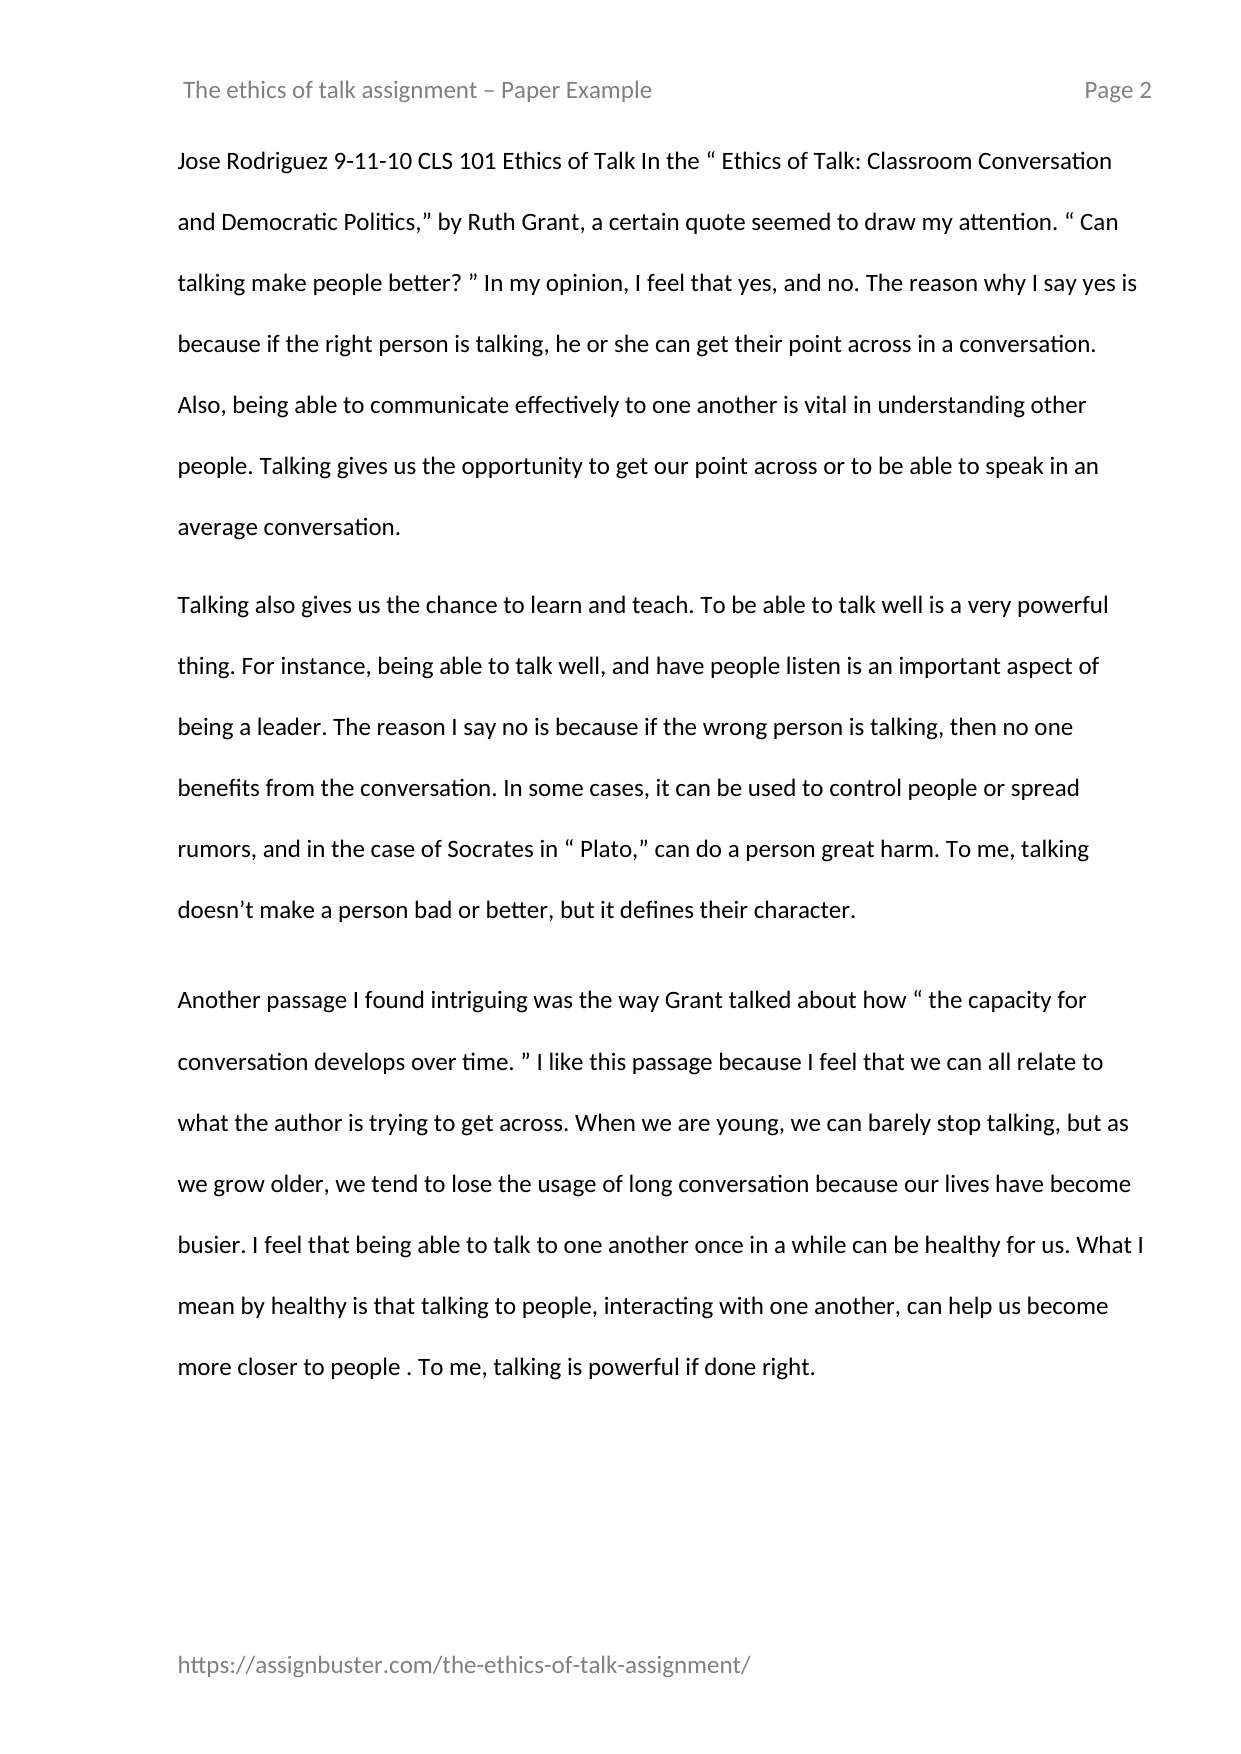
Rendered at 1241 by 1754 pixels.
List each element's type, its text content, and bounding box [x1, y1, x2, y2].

text Talking also gives us the chance to learn and teach. To be able to talk well is a very powerful thing. For instance, being able to talk well, and have people listen is an important aspect of being a leader. The reason I say no is because if the wrong person is talking, then no one benefits from the conversation. In some cases, it can be used to control people or spread rumors, and in the case of Socrates in “ Plato,” can do a person great harm. To me, talking doesn’t make a person bad or better, but it defines their character. [177, 589, 1152, 925]
text Another passage I found intriguing was the way Grant talked about how “ the capacity for conversation develops over time. ” I like this passage because I feel that we can all relate to what the author is trying to get across. When we are young, we can barely stop talking, but as we grow older, we tend to lose the usage of long conversation because our lives have become busier. I feel that being able to talk to one another once in a while can be healthy for us. What I mean by healthy is that talking to people, interacting with one another, can help us become more closer to people . To me, talking is powerful if done right. [177, 985, 1152, 1381]
text Jose Rodriguez 9-11-10 CLS 101 Ethics of Talk In the “ Ethics of Talk: Classroom Conversation and Democratic Politics,” by Ruth Grant, a certain quote seemed to draw my attention. “ Can talking make people better? ” In my opinion, I feel that yes, and no. The reason why I say yes is because if the right person is talking, he or she can get their point across in a conversation. Also, being able to communicate effectively to one another is vital in understanding other people. Talking gives us the opportunity to get our point across or to be able to speak in an average conversation. [177, 145, 1152, 542]
